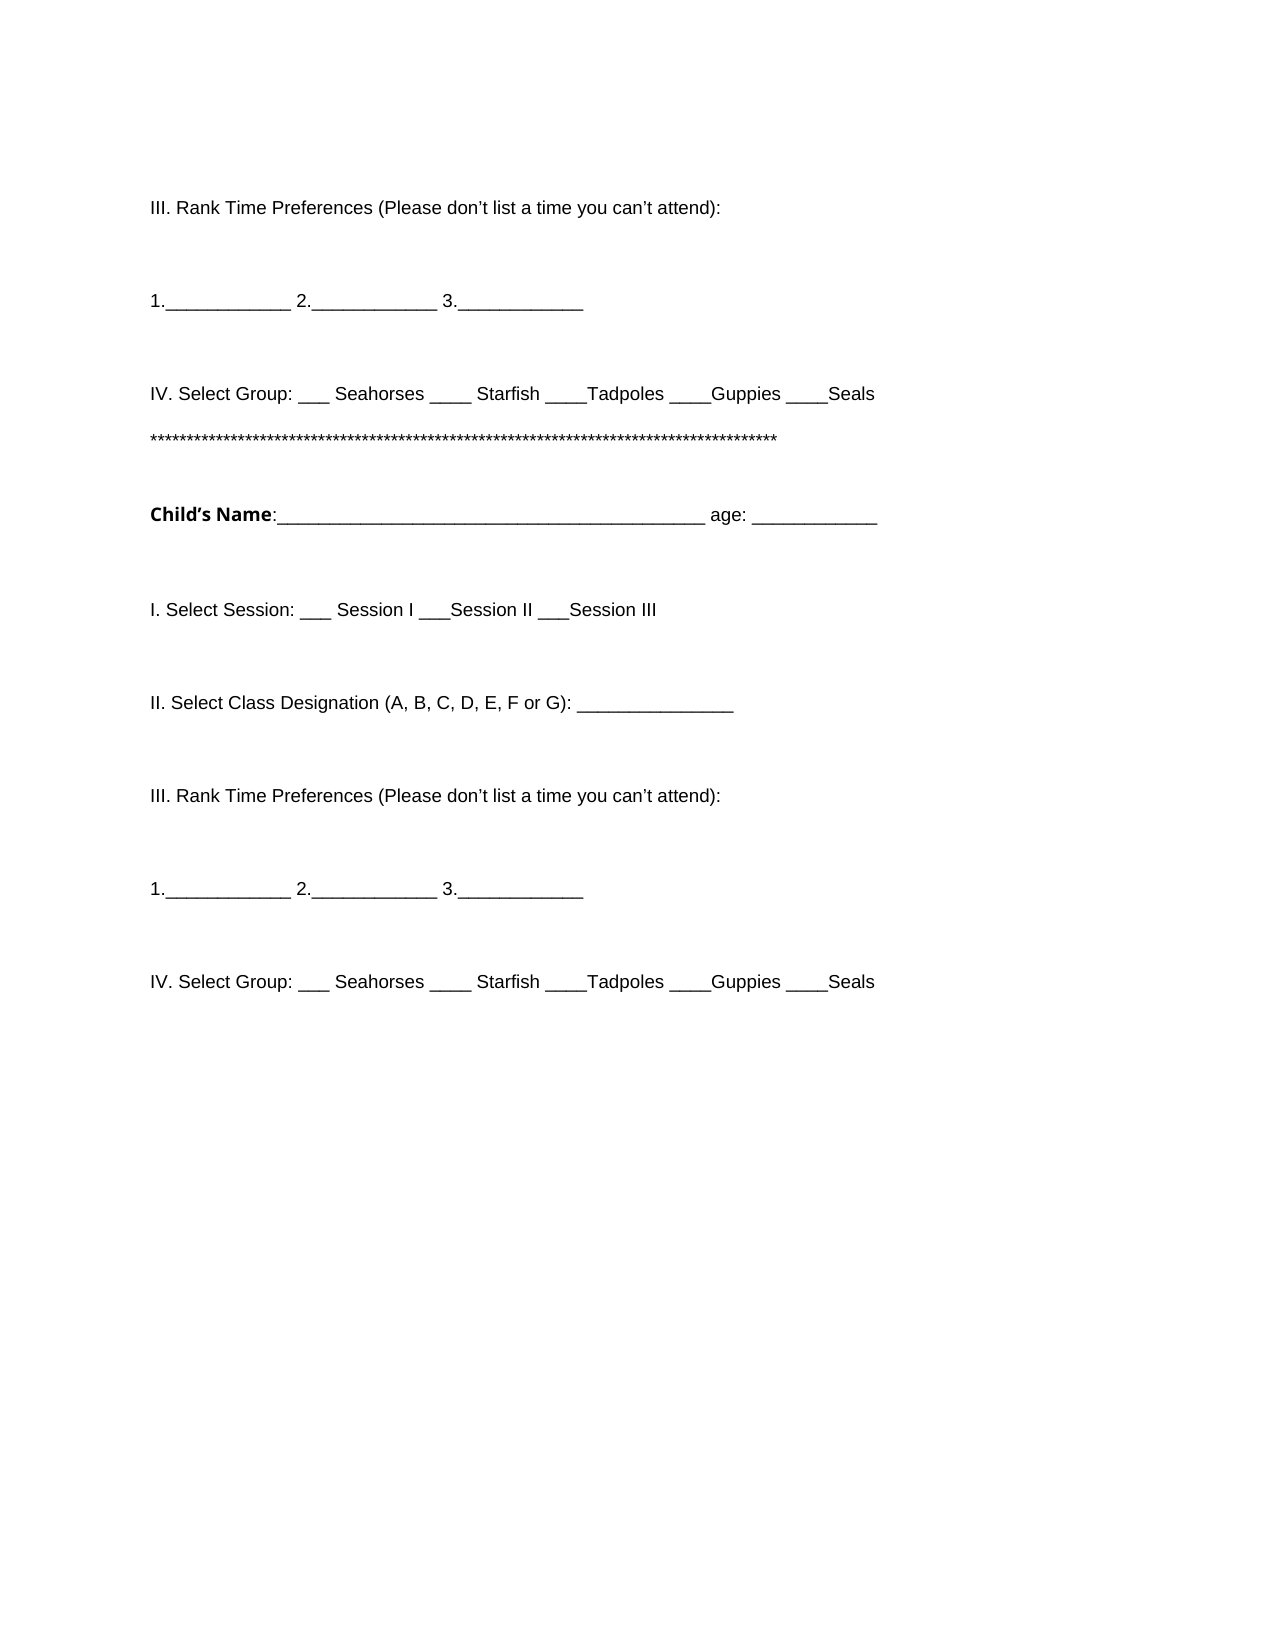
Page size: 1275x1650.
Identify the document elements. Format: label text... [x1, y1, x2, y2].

text IV. Select Group: ___ Seahorses ____ Starfish ____Tadpoles ____Guppies ____Seals [150, 383, 1125, 404]
text III. Rank Time Preferences (Please don’t list a time you can’t attend): [150, 197, 1125, 218]
text IV. Select Group: ___ Seahorses ____ Starfish ____Tadpoles ____Guppies ____Seals [150, 971, 1125, 993]
text I. Select Session: ___ Session I ___Session II ___Session III [150, 598, 1125, 620]
text III. Rank Time Preferences (Please don’t list a time you can’t attend): [150, 785, 1125, 806]
text ************************************************************************************** [150, 429, 1125, 451]
text 1.____________ 2.____________ 3.____________ [150, 290, 1125, 311]
text 1.____________ 2.____________ 3.____________ [150, 878, 1125, 899]
text Child’s Name:_________________________________________ age: ____________ [150, 501, 1125, 527]
text II. Select Class Designation (A, B, C, D, E, F or G): _______________ [150, 692, 1125, 713]
